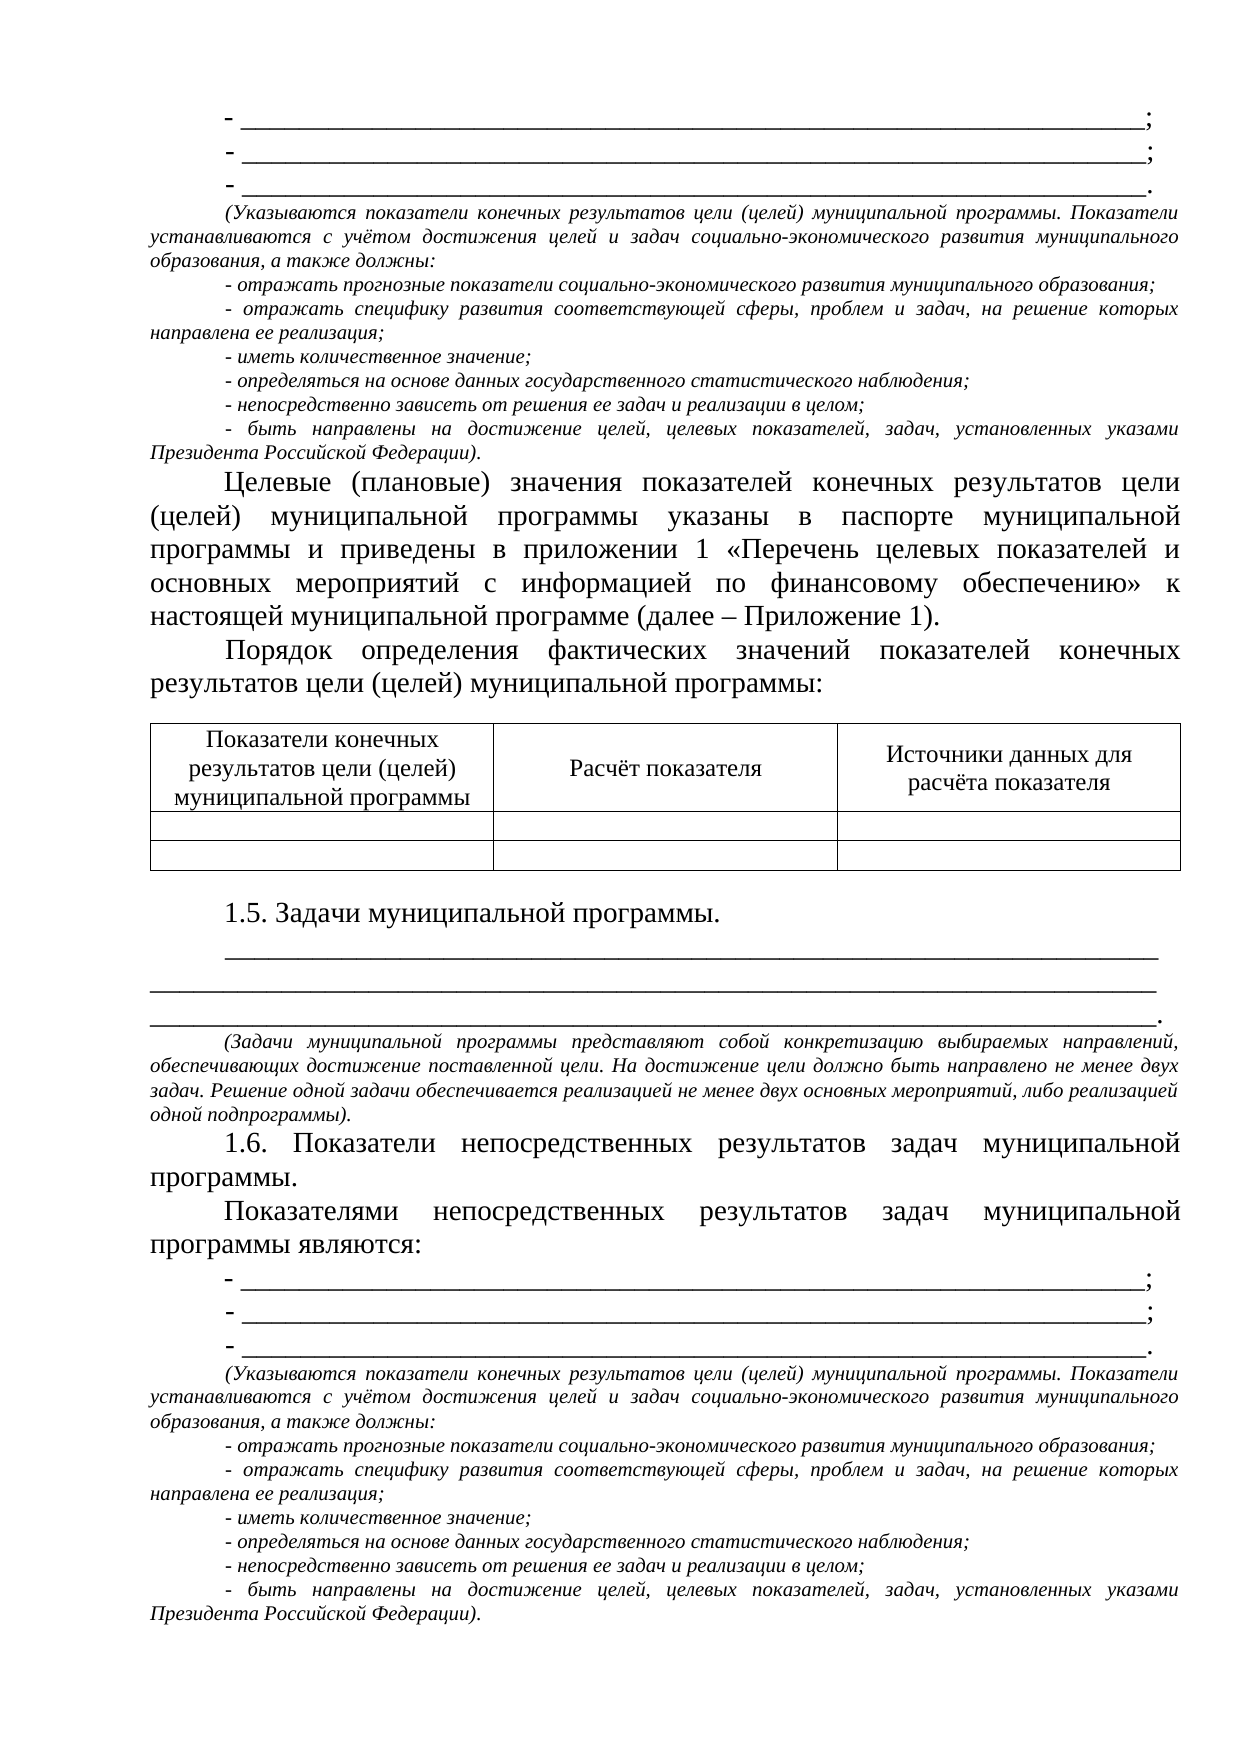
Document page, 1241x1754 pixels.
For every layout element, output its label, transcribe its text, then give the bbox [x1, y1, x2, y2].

text (Указываются показатели конечных результатов цели (целей) муниципальной программы. Показатели устанавливаются с учётом достижения целей и задач социально-экономического развития муниципального образования, а также должны: [150, 200, 1181, 272]
text _____________________________________________________________________ [150, 962, 1181, 996]
text ________________________________________________________________ [150, 929, 1181, 962]
text - отражать специфику развития соответствующей сферы, проблем и задач, на решение которых направлена ее реализация; [150, 296, 1181, 344]
text _____________________________________________________________________. [150, 996, 1181, 1029]
text - иметь количественное значение; [150, 1505, 1181, 1529]
text - отражать прогнозные показатели социально-экономического развития муниципального образования; [150, 1433, 1181, 1457]
text - определяться на основе данных государственного статистического наблюдения; [150, 368, 1181, 392]
text (Задачи муниципальной программы представляют собой конкретизацию выбираемых направлений, обеспечивающих достижение поставленной цели. На достижение цели должно быть направлено не менее двух задач. Решение одной задачи обеспечивается реализацией не менее двух основных мероприятий, либо реализацией одной подпрограммы). [150, 1029, 1181, 1126]
text Целевые (плановые) значения показателей конечных результатов цели (целей) муниципальной программы указаны в паспорте муниципальной программы и приведены в приложении 1 «Перечень целевых показателей и основных мероприятий с информацией по финансовому обеспечению» к настоящей муниципальной программе (далее – Приложение 1). [150, 464, 1181, 632]
table_cell [494, 812, 837, 840]
text Порядок определения фактических значений показателей конечных результатов цели (целей) муниципальной программы: [150, 632, 1181, 699]
text - иметь количественное значение; [150, 344, 1181, 368]
text - отражать прогнозные показатели социально-экономического развития муниципального образования; [150, 272, 1181, 296]
text - быть направлены на достижение целей, целевых показателей, задач, установленных указами Президента Российской Федерации). [150, 416, 1181, 464]
text - ______________________________________________________________. [150, 166, 1181, 200]
text - непосредственно зависеть от решения ее задач и реализации в целом; [150, 392, 1181, 416]
table_header Источники данных для расчёта показателя [838, 724, 1180, 811]
table_cell [494, 841, 837, 870]
table_header Расчёт показателя [494, 724, 837, 811]
table_header Показатели конечных результатов цели (целей) муниципальной программы [151, 724, 493, 811]
text - непосредственно зависеть от решения ее задач и реализации в целом; [150, 1553, 1181, 1577]
table_cell [838, 812, 1180, 840]
text - определяться на основе данных государственного статистического наблюдения; [150, 1529, 1181, 1553]
table_cell [151, 841, 493, 870]
text - отражать специфику развития соответствующей сферы, проблем и задач, на решение которых направлена ее реализация; [150, 1457, 1181, 1505]
text - ______________________________________________________________; [150, 133, 1181, 166]
text 1.5. Задачи муниципальной программы. [150, 895, 1181, 929]
text - ______________________________________________________________; [150, 1260, 1181, 1293]
text Показателями непосредственных результатов задач муниципальной программы являются: [150, 1193, 1181, 1260]
table_cell [151, 812, 493, 840]
text - ______________________________________________________________; [150, 1293, 1181, 1327]
table_cell [838, 841, 1180, 870]
text - ______________________________________________________________; [150, 99, 1181, 133]
text - быть направлены на достижение целей, целевых показателей, задач, установленных указами Президента Российской Федерации). [150, 1577, 1181, 1625]
text (Указываются показатели конечных результатов цели (целей) муниципальной программы. Показатели устанавливаются с учётом достижения целей и задач социально-экономического развития муниципального образования, а также должны: [150, 1360, 1181, 1433]
text 1.6. Показатели непосредственных результатов задач муниципальной программы. [150, 1126, 1181, 1193]
text - ______________________________________________________________. [150, 1327, 1181, 1360]
